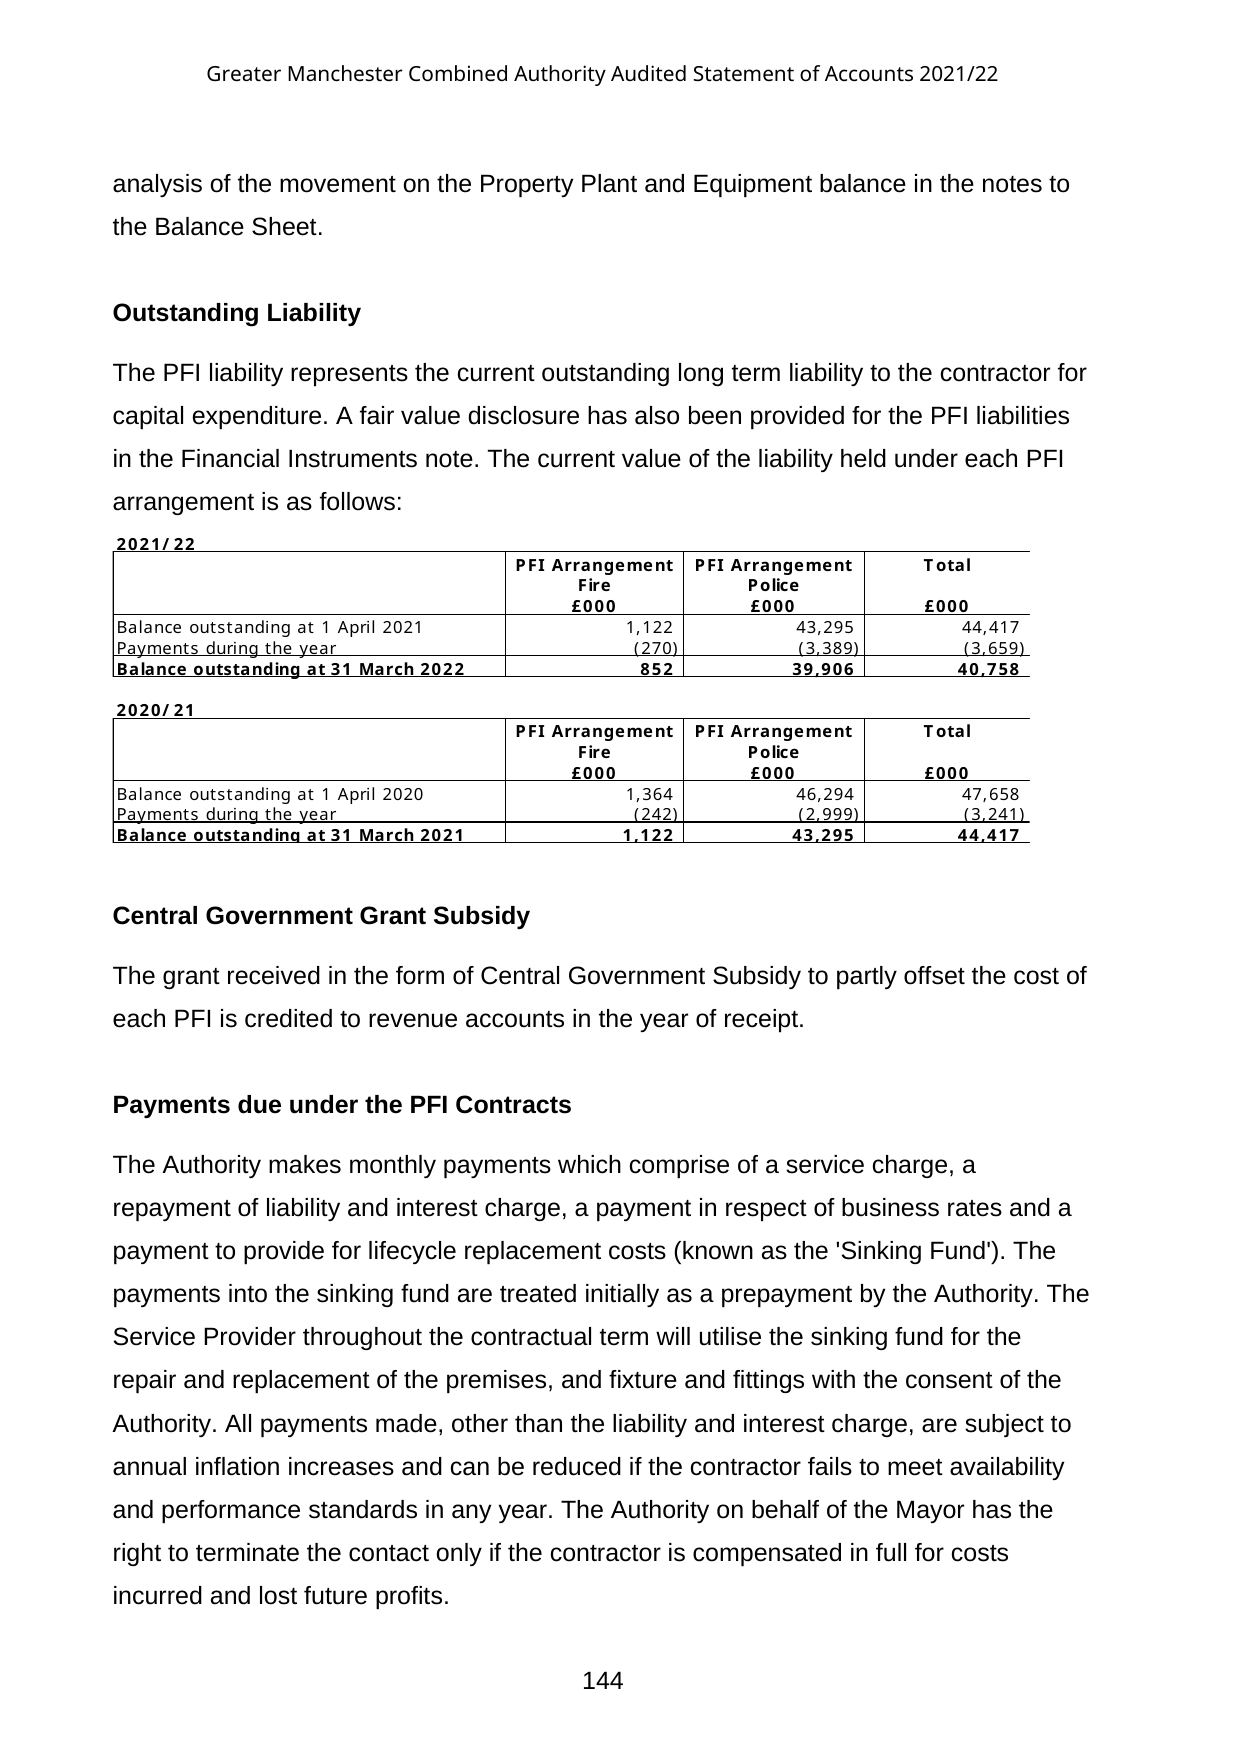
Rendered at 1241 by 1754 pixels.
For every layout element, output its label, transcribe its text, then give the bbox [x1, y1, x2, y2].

subtitle Central Government Grant Subsidy [112, 901, 1093, 930]
text The Authority makes monthly payments which comprise of a service charge, a repayment of liability and interest charge, a payment in respect of business rates and a payment to provide for lifecycle replacement costs (known as the 'Sinking Fund'). The payments into the sinking fund are treated initially as a prepayment by the Authority. The Service Provider throughout the contractual term will utilise the sinking fund for the repair and replacement of the premises, and fixture and fittings with the consent of the Authority. All payments made, other than the liability and interest charge, are subject to annual inflation increases and can be reduced if the contractor fails to meet availability and performance standards in any year. The Authority on behalf of the Mayor has the right to terminate the contact only if the contractor is compensated in full for costs incurred and lost future profits. [112, 1150, 1093, 1610]
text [112, 169, 1093, 241]
text The PFI liability represents the current outstanding long term liability to the contractor for capital expenditure. A fair value disclosure has also been provided for the PFI liabilities in the Financial Instruments note. The current value of the liability held under each PFI arrangement is as follows: [112, 358, 1093, 516]
subtitle Payments due under the PFI Contracts [112, 1090, 1093, 1119]
text The grant received in the form of Central Government Subsidy to partly offset the cost of each PFI is credited to revenue accounts in the year of receipt. [112, 961, 1093, 1033]
subtitle Outstanding Liability [112, 298, 1093, 327]
